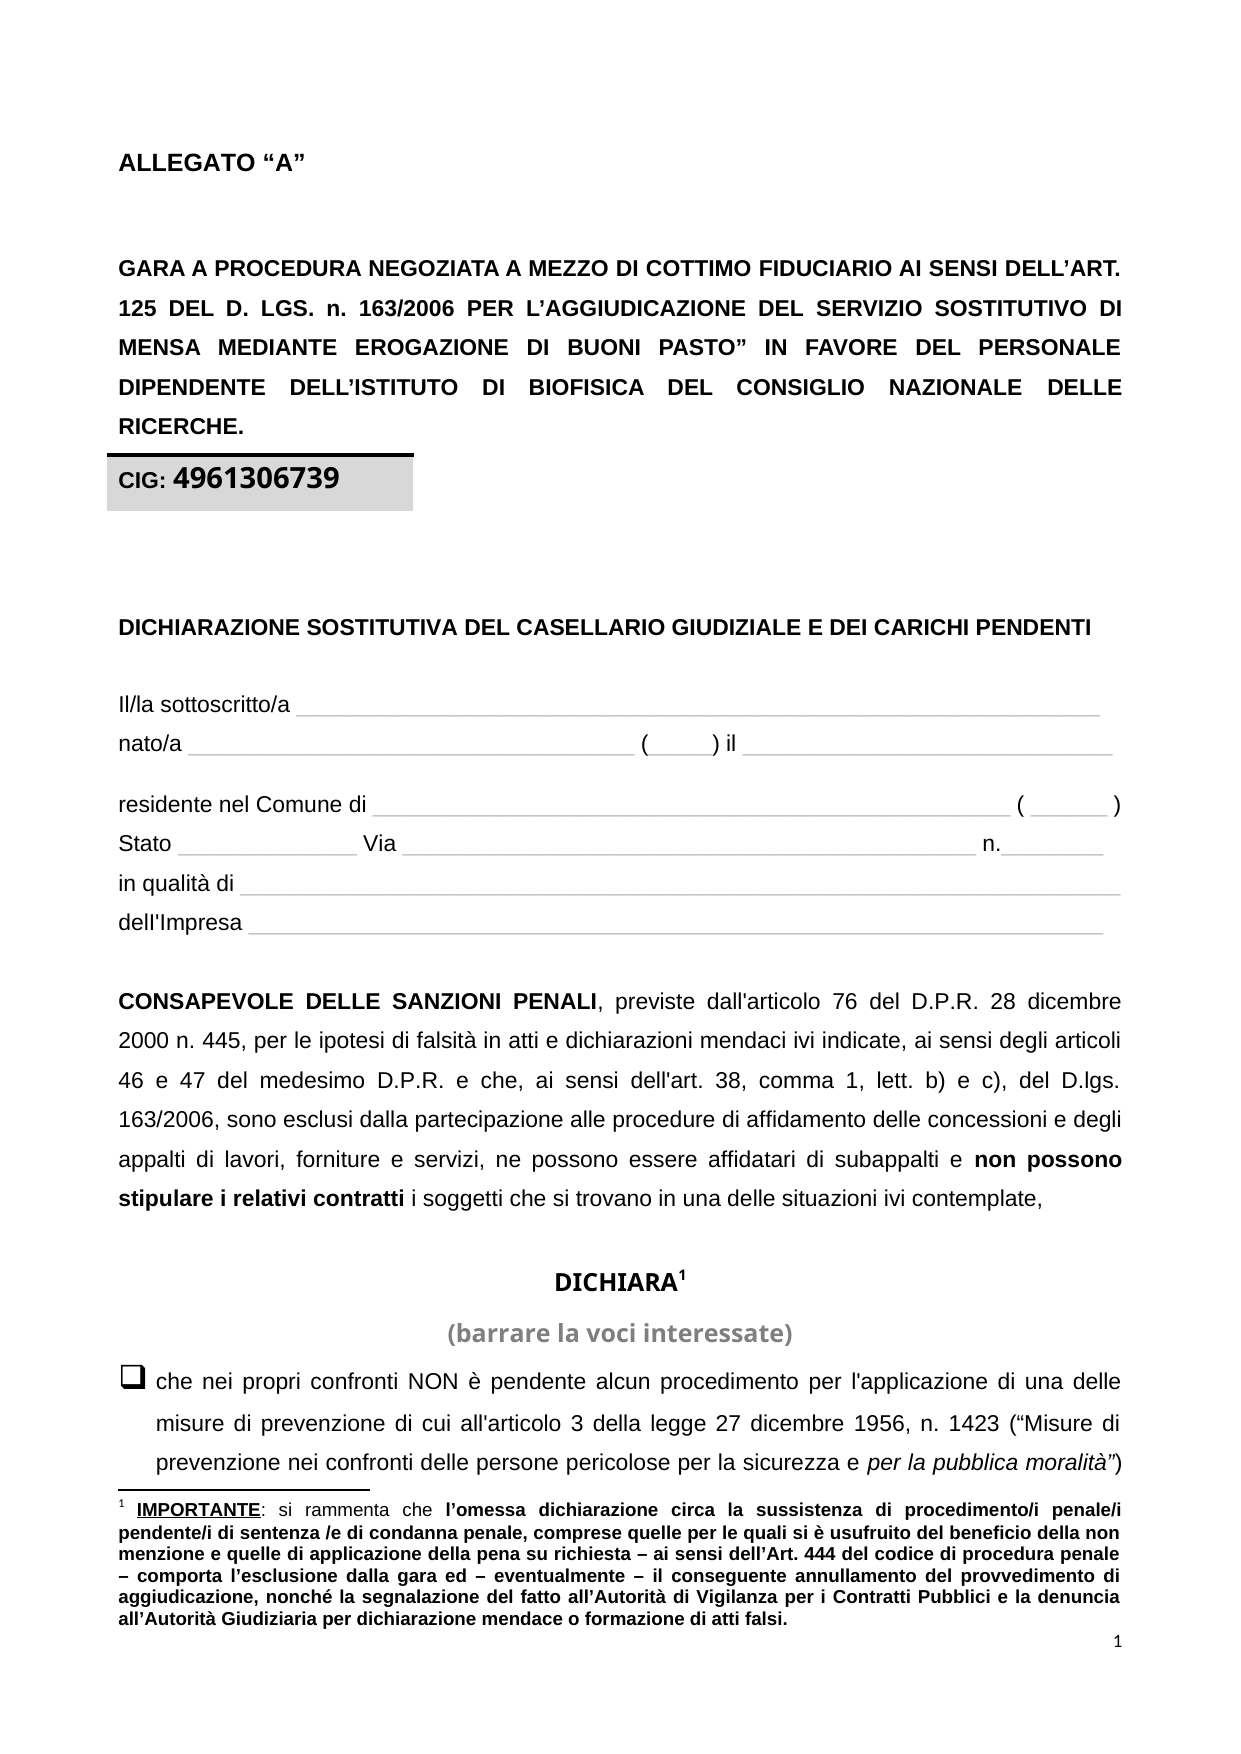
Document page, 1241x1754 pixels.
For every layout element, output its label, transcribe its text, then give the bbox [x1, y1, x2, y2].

text DICHIARA [118, 1264, 1122, 1298]
text CONSAPEVOLE DELLE SANZIONI PENALI, previste dall'articolo 76 del D.P.R. 28 dicembre 2000 n. 445, per le ipotesi di falsità in atti e dichiarazioni mendaci ivi indicate, ai sensi degli articoli 46 e 47 del medesimo D.P.R. e che, ai sensi dell'art. 38, comma 1, lett. b) e c), del D.lgs. 163/2006, sono esclusi dalla partecipazione alle procedure di affidamento delle concessioni e degli appalti di lavori, forniture e servizi, ne possono essere affidatari di subappalti e non possono stipulare i relativi contratti i soggetti che si trovano in una delle situazioni ivi contemplate, [118, 988, 1122, 1212]
text residente nel Comune di __________________________________________________ ( ______ ) [118, 791, 1122, 817]
text GARA A PROCEDURA NEGOZIATA A MEZZO DI COTTIMO FIDUCIARIO AI SENSI DELL’ART. 125 DEL D. LGS. n. 163/2006 PER l’aggiudicazione del Servizio sostitutivo di mensa mediante erogazione di buoni pasto” in favore del personale dipendente dell’Istituto DI BIOFISICA del Consiglio Nazionale delle Ricerche. [118, 255, 1122, 439]
text ALLEGATO “A” [118, 148, 1122, 176]
table_header CIG: 4961306739 [107, 457, 413, 511]
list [118, 1366, 1122, 1476]
text Il/la sottoscritto/a _______________________________________________________________ [118, 691, 1122, 717]
text delI'Impresa ___________________________________________________________________ [118, 909, 1122, 935]
text in qualità di _____________________________________________________________________ [118, 869, 1122, 896]
text nato/a ___________________________________ (_____) il _____________________________ [118, 730, 1122, 757]
text Stato ______________ Via _____________________________________________ n.________ [118, 830, 1122, 856]
text DICHIARAZIONE SOSTITUTIVA DEL CASELLARIO GIUDIZIALE E DEI CARICHI PENDENTI [118, 613, 1122, 640]
text (barrare la voci interessate) [118, 1315, 1122, 1349]
